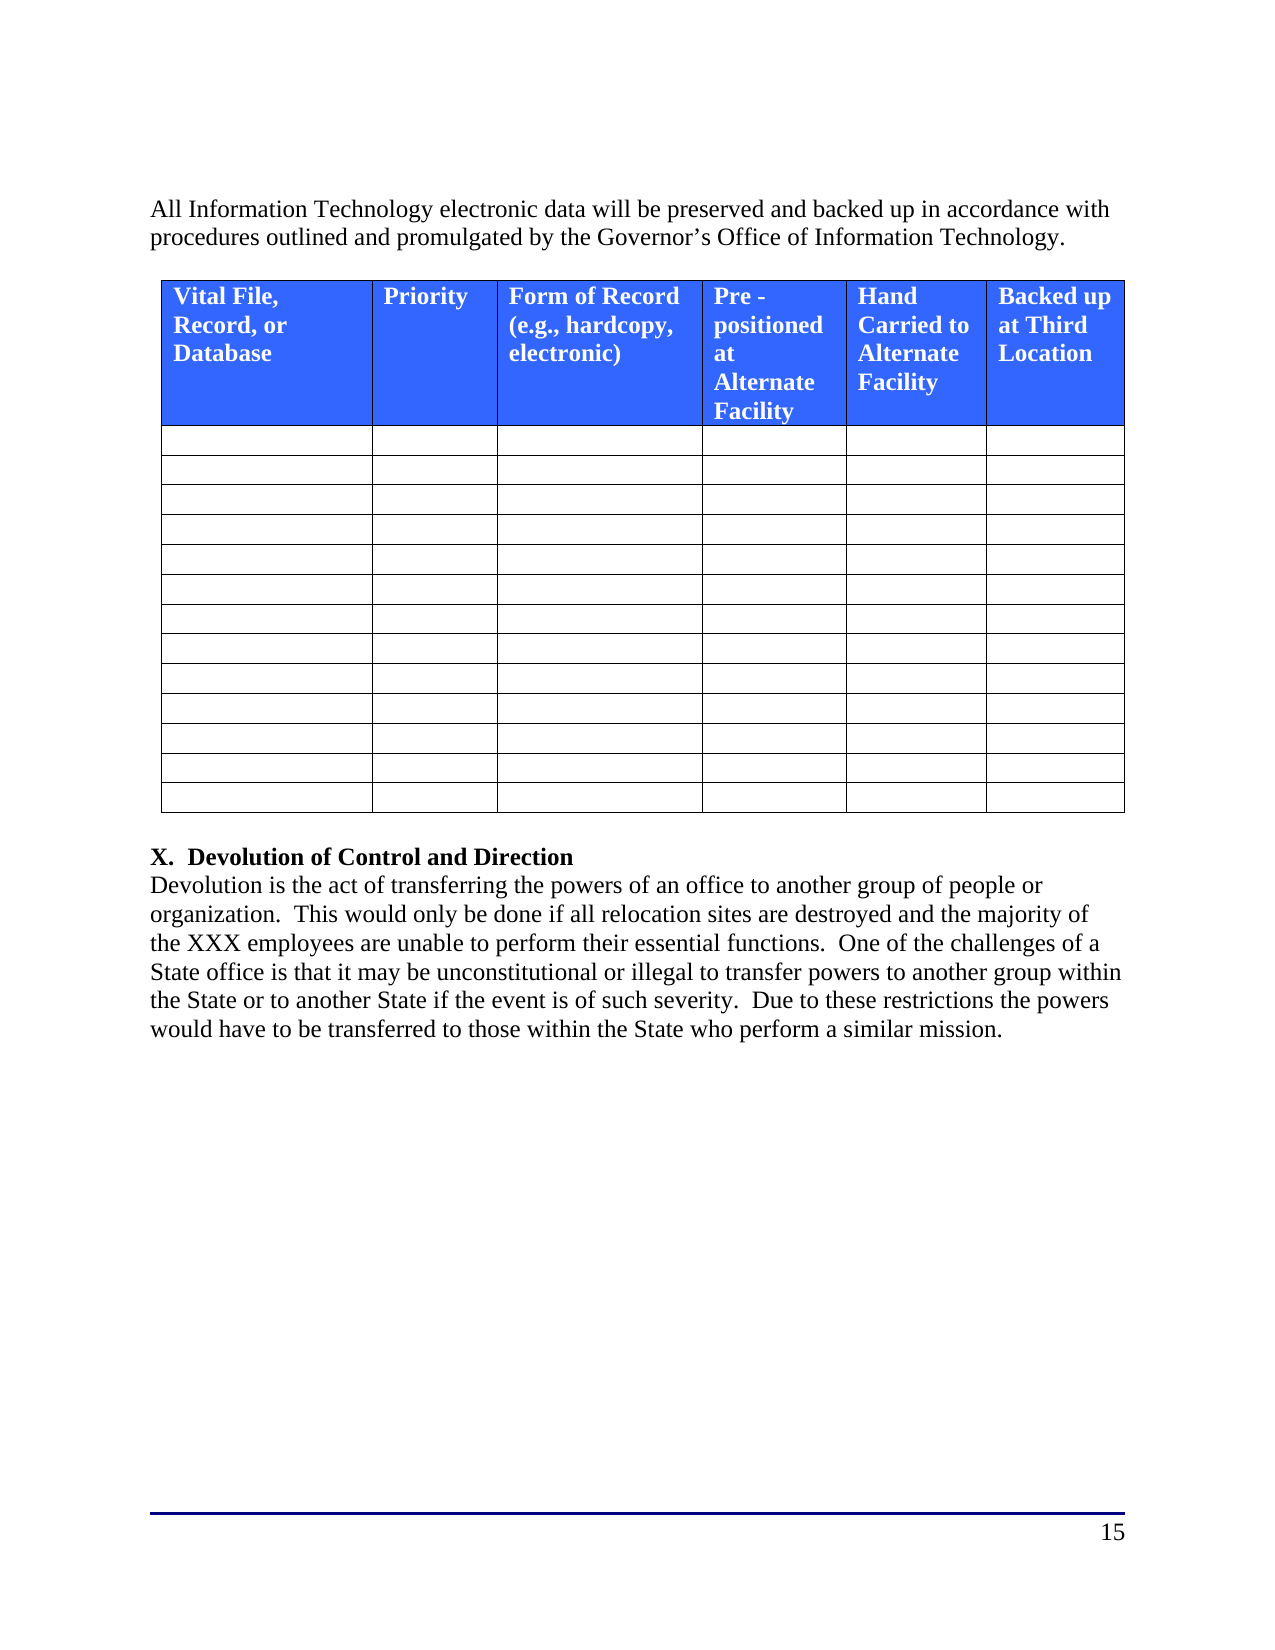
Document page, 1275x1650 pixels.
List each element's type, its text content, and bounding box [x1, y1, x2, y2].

table_cell [987, 545, 1124, 574]
table_cell [373, 485, 497, 514]
table_cell [162, 754, 372, 782]
table_cell [498, 456, 702, 484]
table_cell [498, 545, 702, 574]
table_header Backed up at Third Location [987, 281, 1124, 425]
table_cell [498, 634, 702, 663]
table_cell [162, 426, 372, 454]
table_cell [703, 485, 846, 514]
table_header Form of Record (e.g., hardcopy, electronic) [498, 281, 702, 425]
table_cell [847, 754, 986, 782]
table_cell [162, 605, 372, 633]
table_cell [703, 426, 846, 454]
table_cell [498, 426, 702, 454]
table_cell [847, 485, 986, 514]
table_header Priority [373, 281, 497, 425]
table_cell [373, 754, 497, 782]
text Devolution is the act of transferring the powers of an office to another group of people or organization. This would only be done if all relocation sites are destroyed and the majority of the XXX employees are unable to perform their essential functions. One of the challenges of a State office is that it may be unconstitutional or illegal to transfer powers to another group within the State or to another State if the event is of such severity. Due to these restrictions the powers would have to be transferred to those within the State who perform a similar mission. [150, 871, 1125, 1043]
table_cell [847, 515, 986, 544]
table_cell [498, 664, 702, 693]
table_cell [703, 724, 846, 752]
table_cell [987, 694, 1124, 723]
table_cell [847, 545, 986, 574]
table_cell [987, 634, 1124, 663]
table_cell [987, 456, 1124, 484]
table_cell [847, 694, 986, 723]
table_cell [847, 634, 986, 663]
table_cell [498, 515, 702, 544]
table_cell [162, 515, 372, 544]
table_cell [498, 575, 702, 603]
table_cell [987, 783, 1124, 812]
table_cell [162, 724, 372, 752]
table_cell [847, 575, 986, 603]
table_cell [373, 575, 497, 603]
table_cell [498, 724, 702, 752]
table_cell [703, 634, 846, 663]
table_cell [703, 456, 846, 484]
table_cell [987, 485, 1124, 514]
table_cell [703, 783, 846, 812]
table_cell [847, 456, 986, 484]
table_cell [162, 545, 372, 574]
table_cell [498, 485, 702, 514]
table_cell [987, 515, 1124, 544]
table_header Pre - positioned at Alternate Facility [703, 281, 846, 425]
table_cell [703, 664, 846, 693]
table_cell [162, 456, 372, 484]
table_cell [703, 605, 846, 633]
table_cell [373, 426, 497, 454]
table_cell [498, 694, 702, 723]
table_cell [162, 694, 372, 723]
table_cell [162, 634, 372, 663]
table_cell [987, 605, 1124, 633]
table_cell [987, 754, 1124, 782]
table_cell [703, 515, 846, 544]
table_cell [987, 426, 1124, 454]
table_cell [847, 605, 986, 633]
table_cell [373, 694, 497, 723]
table_cell [373, 515, 497, 544]
text X. Devolution of Control and Direction [150, 842, 1125, 871]
table_cell [498, 783, 702, 812]
table_cell [373, 724, 497, 752]
table_cell [703, 575, 846, 603]
table_cell [373, 456, 497, 484]
table_cell [162, 575, 372, 603]
table_cell [847, 724, 986, 752]
table_cell [162, 664, 372, 693]
table_cell [373, 634, 497, 663]
table_cell [373, 545, 497, 574]
table_cell [703, 754, 846, 782]
table_cell [373, 783, 497, 812]
table_cell [847, 783, 986, 812]
table_cell [703, 545, 846, 574]
text All Information Technology electronic data will be preserved and backed up in accordance with procedures outlined and promulgated by the Governor’s Office of Information Technology. [150, 194, 1125, 251]
table_header Hand Carried to Alternate Facility [847, 281, 986, 425]
table_cell [498, 754, 702, 782]
table_header Vital File, Record, or Database [162, 281, 372, 425]
table_cell [987, 664, 1124, 693]
table_cell [162, 783, 372, 812]
table_cell [703, 694, 846, 723]
table_cell [162, 485, 372, 514]
table_cell [498, 605, 702, 633]
table_cell [373, 664, 497, 693]
table_cell [987, 724, 1124, 752]
table_cell [847, 426, 986, 454]
table_cell [373, 605, 497, 633]
table_cell [847, 664, 986, 693]
table_cell [987, 575, 1124, 603]
